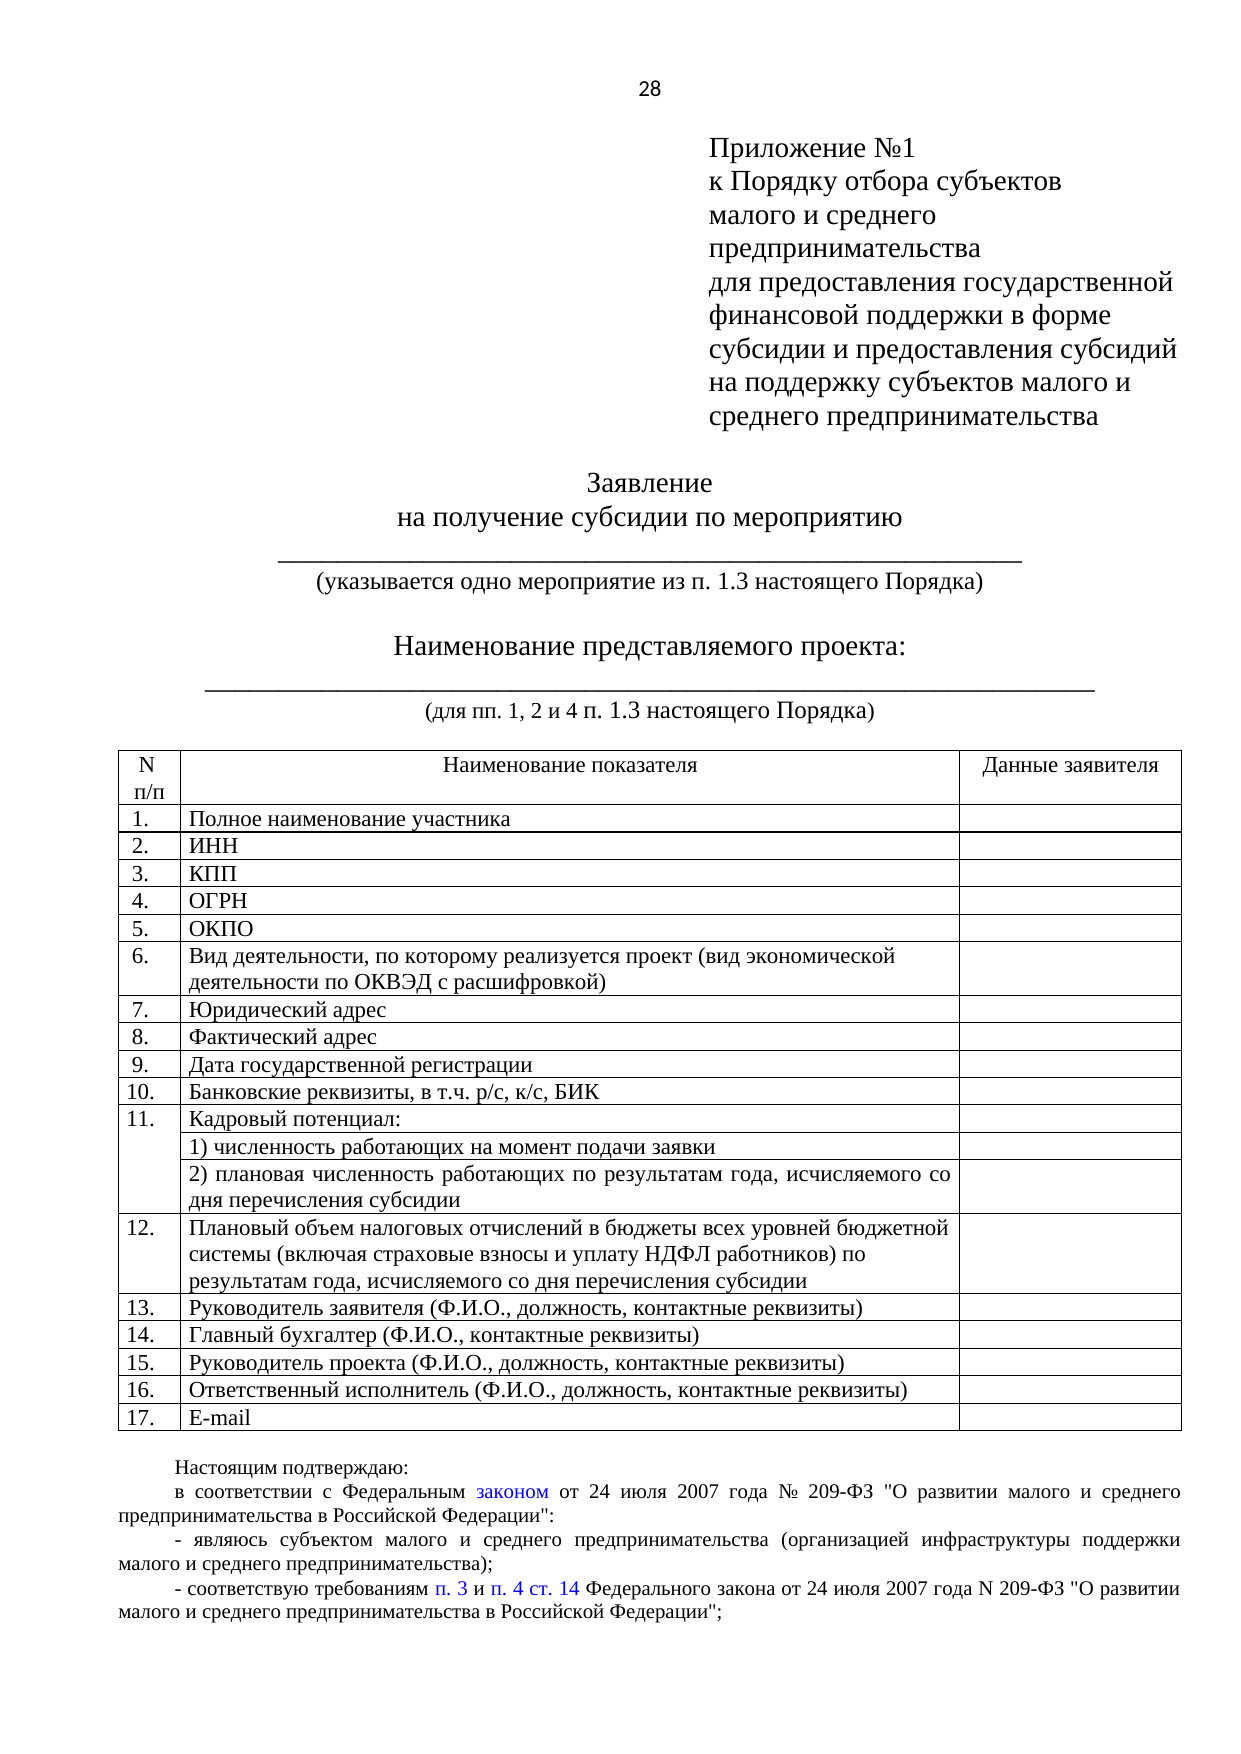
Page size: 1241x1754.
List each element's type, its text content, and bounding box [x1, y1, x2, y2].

table_cell 12. [119, 1214, 180, 1293]
table_cell [960, 942, 1181, 995]
table_cell [960, 1023, 1181, 1049]
table_cell ИНН [181, 833, 959, 859]
table_cell [960, 1214, 1181, 1293]
table_cell Ответственный исполнитель (Ф.И.О., должность, контактные реквизиты) [181, 1376, 959, 1403]
text Наименование представляемого проекта: [118, 628, 1181, 662]
table_cell 9. [119, 1051, 180, 1077]
text - являюсь субъектом малого и среднего предпринимательства (организацией инфраструктуры поддержки малого и среднего предпринимательства); [118, 1527, 1181, 1575]
table_cell ОКПО [181, 915, 959, 941]
table_cell 6. [119, 942, 180, 995]
table_cell [960, 887, 1181, 914]
table_cell E-mail [181, 1404, 959, 1430]
table_cell 2) плановая численность работающих по результатам года, исчисляемого со дня перечисления субсидии [181, 1160, 959, 1213]
table_cell [960, 860, 1181, 886]
text в соответствии с Федеральным законом от 24 июля 2007 года № 209-ФЗ "О развитии малого и среднего предпринимательства в Российской Федерации": [118, 1479, 1181, 1527]
table_cell 14. [119, 1321, 180, 1348]
text малого и среднего предпринимательства [709, 197, 1181, 264]
table_cell 17. [119, 1404, 180, 1430]
text - соответствую требованиям п. 3 и п. 4 ст. 14 Федерального закона от 24 июля 2007 года N 209-ФЗ "О развитии малого и среднего предпринимательства в Российской Федерации"; [118, 1575, 1181, 1623]
table_cell Кадровый потенциал: [181, 1105, 959, 1132]
table_cell [960, 1294, 1181, 1320]
table_cell Плановый объем налоговых отчислений в бюджеты всех уровней бюджетной системы (включая страховые взносы и уплату НДФЛ работников) по результатам года, исчисляемого со дня перечисления субсидии [181, 1214, 959, 1293]
text на получение субсидии по мероприятию [118, 499, 1181, 532]
text Приложение №1 [709, 130, 1181, 163]
table_cell 3. [119, 860, 180, 886]
table_cell 7. [119, 996, 180, 1022]
text ___________________________________________________ [118, 532, 1181, 566]
table_cell [960, 1133, 1181, 1159]
table_cell [960, 1404, 1181, 1430]
table_cell 1. [119, 805, 180, 831]
table_cell [960, 1078, 1181, 1104]
table_cell 5. [119, 915, 180, 941]
table_cell Главный бухгалтер (Ф.И.О., контактные реквизиты) [181, 1321, 959, 1348]
table_cell 1) численность работающих на момент подачи заявки [181, 1133, 959, 1159]
table_cell КПП [181, 860, 959, 886]
table_cell [960, 833, 1181, 859]
table_cell [960, 805, 1181, 831]
text Настоящим подтверждаю: [118, 1455, 1181, 1479]
text среднего предпринимательства [709, 398, 1181, 432]
table_cell 16. [119, 1376, 180, 1403]
table_cell [960, 915, 1181, 941]
text финансовой поддержки в форме субсидии и предоставления субсидий на поддержку субъектов малого и [709, 297, 1181, 398]
table_cell [960, 996, 1181, 1022]
table_cell 13. [119, 1294, 180, 1320]
table_cell [960, 1376, 1181, 1403]
table_cell 4. [119, 887, 180, 914]
table_cell Руководитель проекта (Ф.И.О., должность, контактные реквизиты) [181, 1349, 959, 1375]
table_cell Полное наименование участника [181, 805, 959, 831]
table_cell [960, 1105, 1181, 1132]
table_header N п/п [119, 751, 180, 804]
table_cell 11. [119, 1105, 180, 1213]
table_cell 10. [119, 1078, 180, 1104]
table_header Наименование показателя [181, 751, 959, 804]
text Заявление [118, 465, 1181, 499]
table_cell Вид деятельности, по которому реализуется проект (вид экономической деятельности по ОКВЭД с расшифровкой) [181, 942, 959, 995]
table_cell [960, 1160, 1181, 1213]
text (для пп. 1, 2 и 4 п. 1.3 настоящего Порядка) [118, 695, 1181, 724]
table_cell Руководитель заявителя (Ф.И.О., должность, контактные реквизиты) [181, 1294, 959, 1320]
table_cell [960, 1349, 1181, 1375]
table_cell ОГРН [181, 887, 959, 914]
table_cell Дата государственной регистрации [181, 1051, 959, 1077]
text (указывается одно мероприятие из п. 1.3 настоящего Порядка) [118, 566, 1181, 594]
text _____________________________________________________________ [118, 662, 1181, 695]
table_cell Юридический адрес [181, 996, 959, 1022]
table_cell 2. [119, 833, 180, 859]
table_cell [960, 1051, 1181, 1077]
table_cell Фактический адрес [181, 1023, 959, 1049]
table_cell [960, 1321, 1181, 1348]
table_cell Банковские реквизиты, в т.ч. р/с, к/с, БИК [181, 1078, 959, 1104]
text для предоставления государственной [709, 264, 1181, 297]
text к Порядку отбора субъектов [709, 163, 1181, 197]
table_header Данные заявителя [960, 751, 1181, 804]
table_cell 8. [119, 1023, 180, 1049]
table_cell 15. [119, 1349, 180, 1375]
